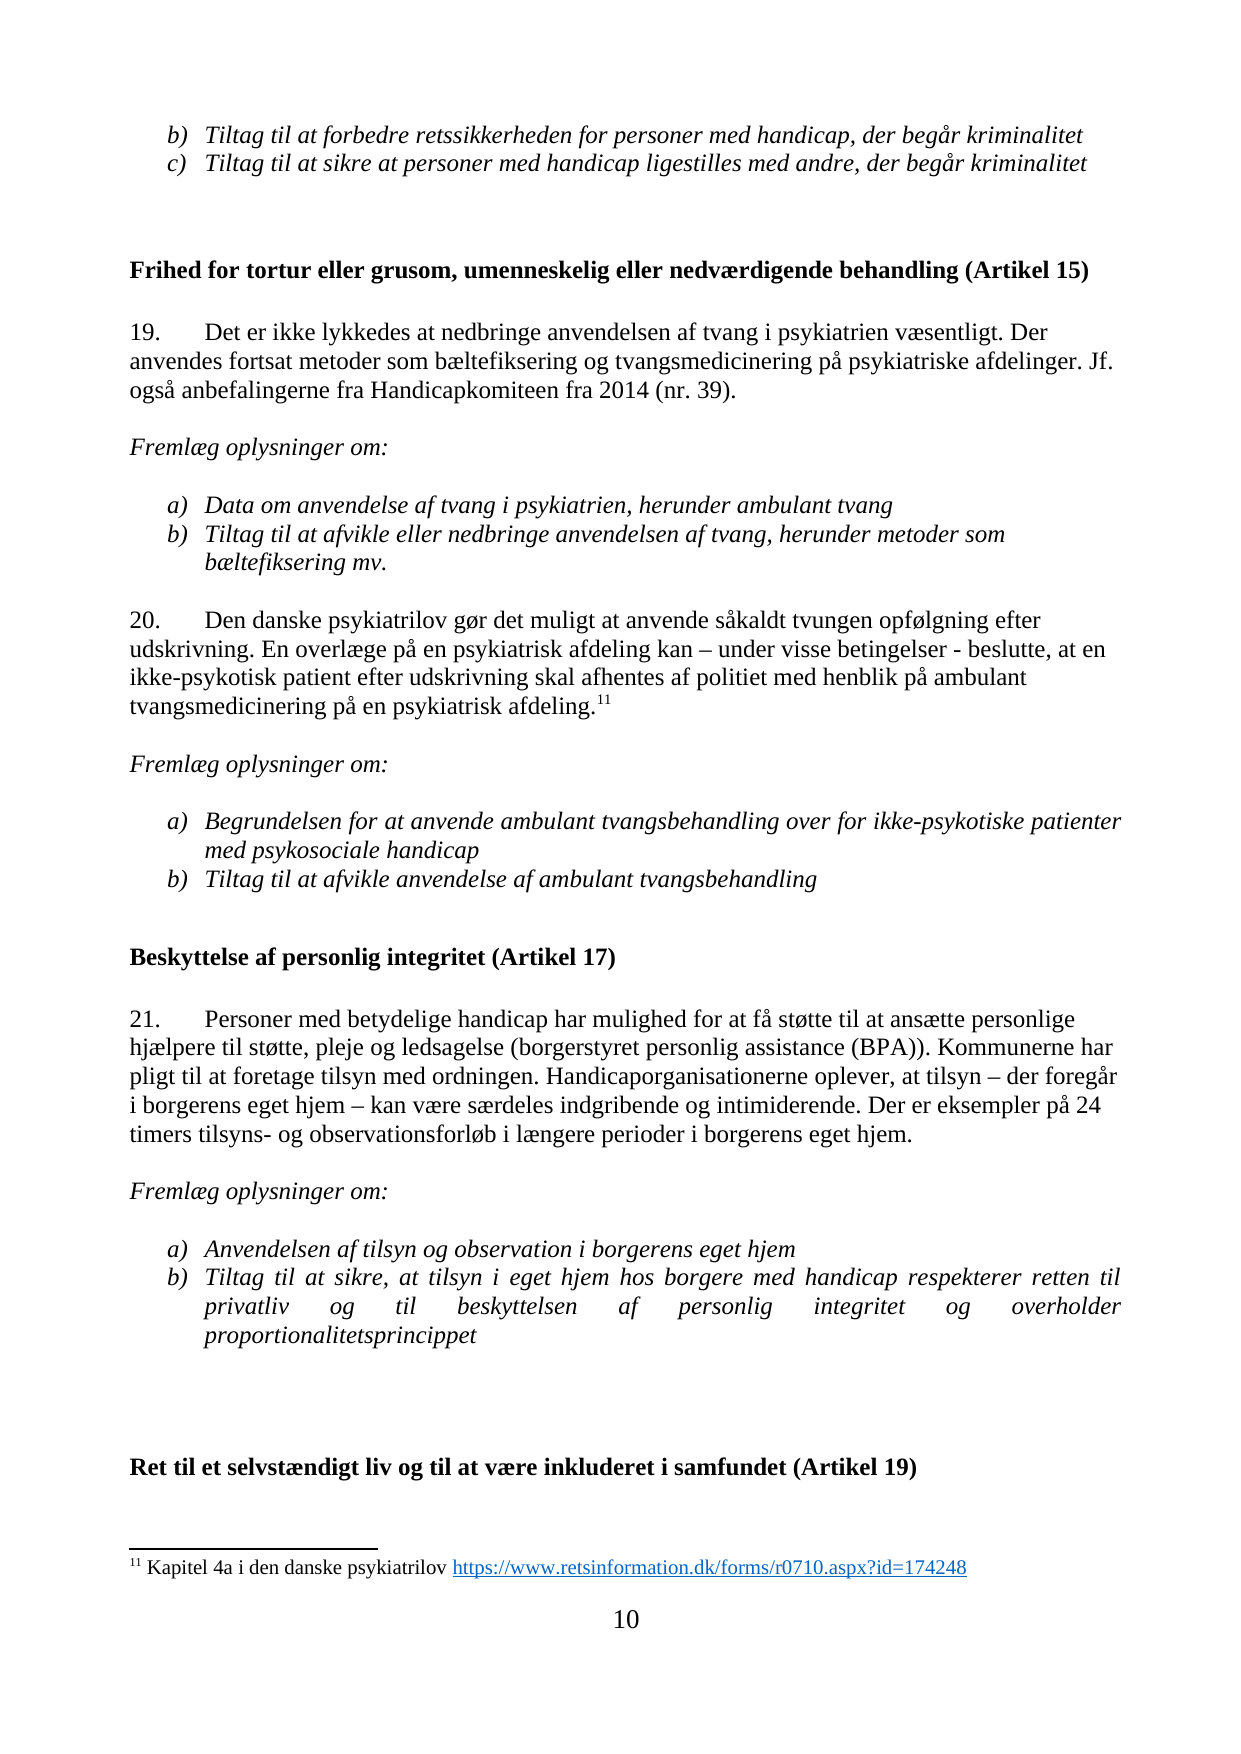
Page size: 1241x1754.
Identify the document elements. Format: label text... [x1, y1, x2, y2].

list Data om anvendelse af tvang i psykiatrien, herunder ambulant tvang [167, 490, 1122, 519]
subtitle Frihed for tortur eller grusom, umenneskelig eller nedværdigende behandling (Artikel 15) [129, 256, 1122, 284]
list Begrundelsen for at anvende ambulant tvangsbehandling over for ikke-psykotiske patienter med psykosociale handicap [167, 806, 1122, 864]
list Den danske psykiatrilov gør det muligt at anvende såkaldt tvungen opfølgning efter udskrivning. En overlæge på en psykiatrisk afdeling kan – under visse betingelser - beslutte, at en ikke-psykotisk patient efter udskrivning skal afhentes af politiet med henblik på ambulant tvangsmedicinering på en psykiatrisk afdeling. [129, 605, 1122, 720]
list Anvendelsen af tilsyn og observation i borgerens eget hjem [167, 1234, 1122, 1262]
text Fremlæg oplysninger om: [129, 1176, 1122, 1205]
list Det er ikke lykkedes at nedbringe anvendelsen af tvang i psykiatrien væsentligt. Der anvendes fortsat metoder som bæltefiksering og tvangsmedicinering på psykiatriske afdelinger. Jf. også anbefalingerne fra Handicapkomiteen fra 2014 (nr. 39). [129, 317, 1122, 404]
subtitle Beskyttelse af personlig integritet (Artikel 17) [129, 942, 1122, 971]
list Personer med betydelige handicap har mulighed for at få støtte til at ansætte personlige hjælpere til støtte, pleje og ledsagelse (borgerstyret personlig assistance (BPA)). Kommunerne har pligt til at foretage tilsyn med ordningen. Handicaporganisationerne oplever, at tilsyn – der foregår i borgerens eget hjem – kan være særdeles indgribende og intimiderende. Der er eksempler på 24 timers tilsyns- og observationsforløb i længere perioder i borgerens eget hjem. [129, 1004, 1122, 1147]
list Tiltag til at afvikle anvendelse af ambulant tvangsbehandling [167, 864, 1122, 892]
list Tiltag til at sikre at personer med handicap ligestilles med andre, der begår kriminalitet [167, 148, 1122, 177]
text Fremlæg oplysninger om: [129, 432, 1122, 461]
list Tiltag til at afvikle eller nedbringe anvendelsen af tvang, herunder metoder som bæltefiksering mv. [167, 519, 1122, 576]
subtitle Ret til et selvstændigt liv og til at være inkluderet i samfundet (Artikel 19) [129, 1452, 1122, 1481]
list Tiltag til at sikre, at tilsyn i eget hjem hos borgere med handicap respekterer retten til privatliv og til beskyttelsen af personlig integritet og overholder proportionalitetsprincippet [167, 1262, 1122, 1349]
list Tiltag til at forbedre retssikkerheden for personer med handicap, der begår kriminalitet [167, 120, 1122, 148]
text Fremlæg oplysninger om: [129, 749, 1122, 777]
